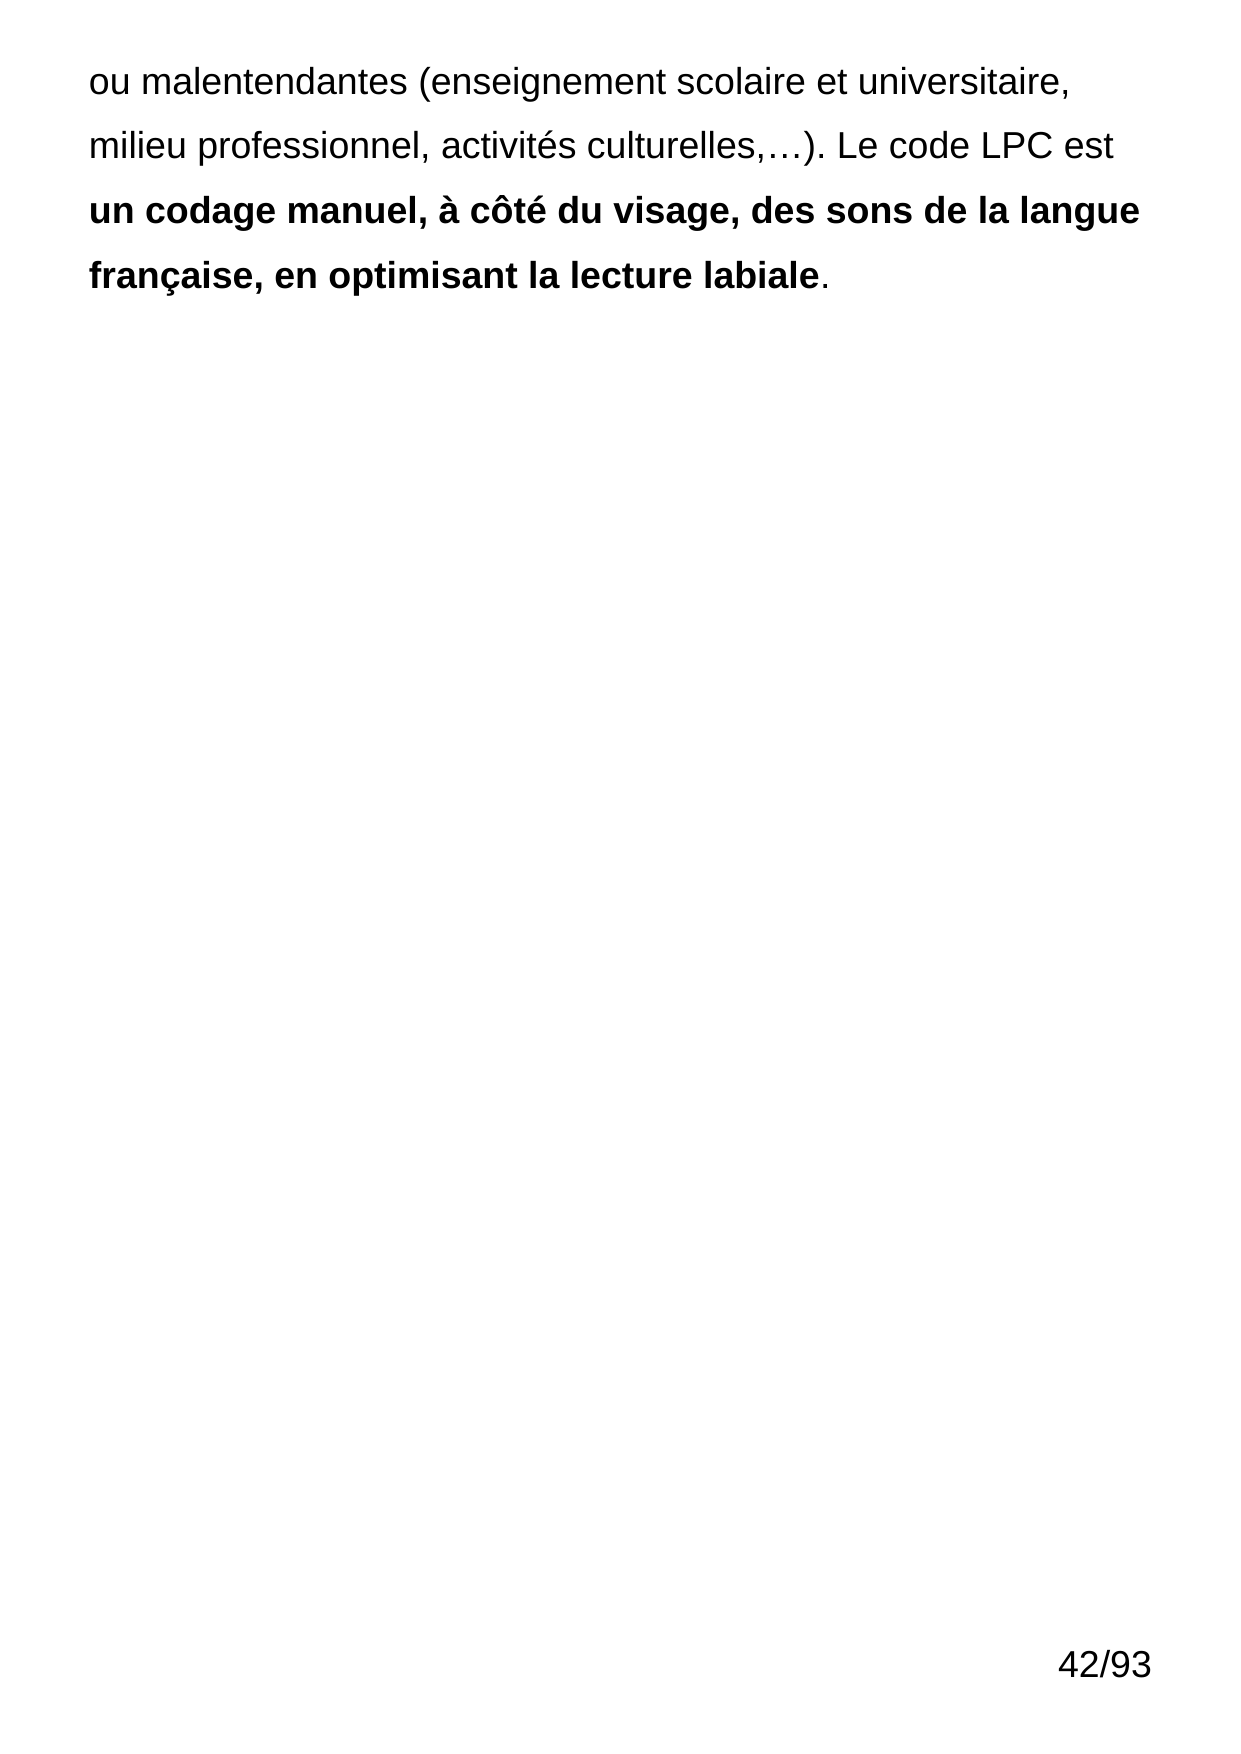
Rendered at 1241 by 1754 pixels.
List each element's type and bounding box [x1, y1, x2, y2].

text [89, 59, 1152, 296]
